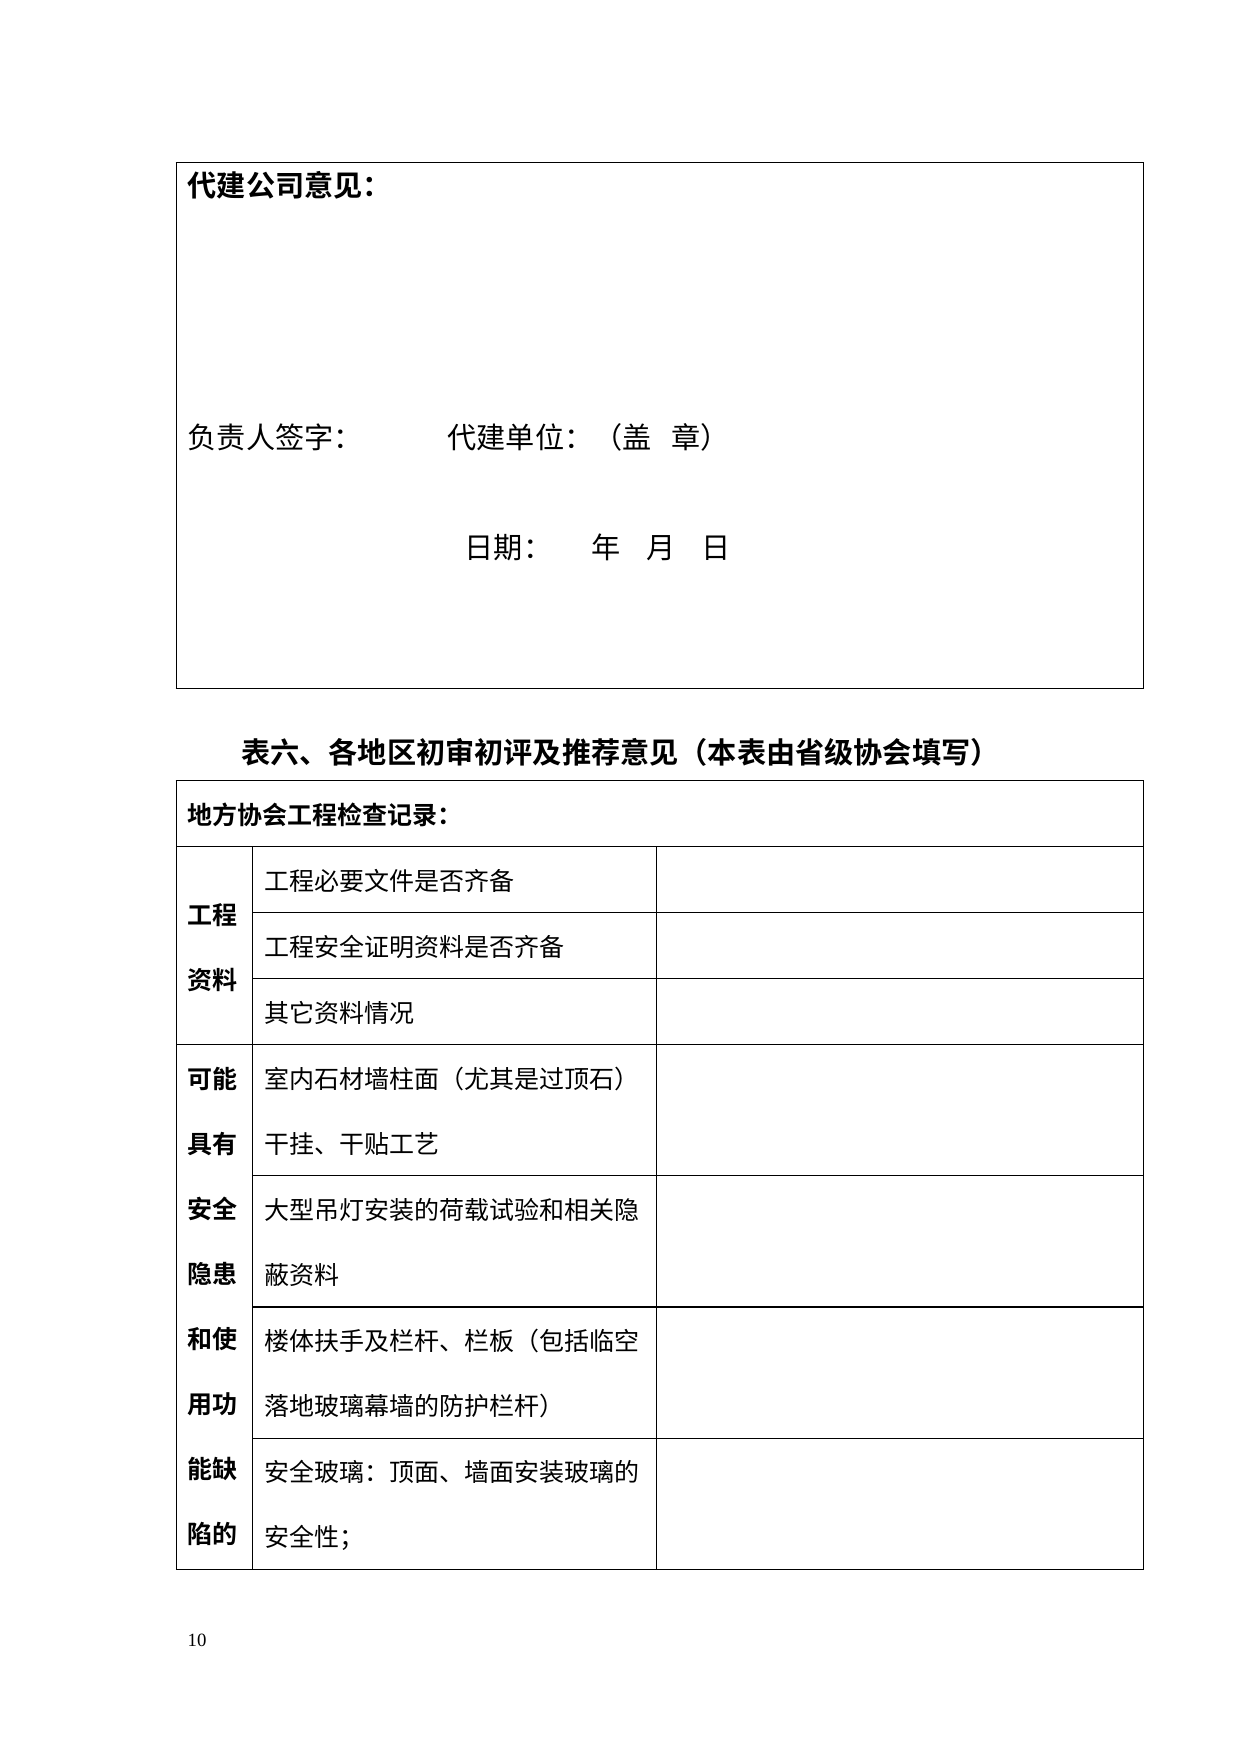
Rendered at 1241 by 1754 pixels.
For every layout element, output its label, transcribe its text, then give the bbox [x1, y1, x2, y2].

table_cell 室内石材墙柱面（尤其是过顶石）干挂、干贴工艺 [253, 1045, 656, 1175]
table_cell [657, 1308, 1143, 1437]
table_cell 安全玻璃：顶面、墙面安装玻璃的安全性； [253, 1439, 656, 1568]
table_cell 大型吊灯安装的荷载试验和相关隐蔽资料 [253, 1176, 656, 1306]
table_cell 工程必要文件是否齐备 [253, 847, 656, 912]
table_cell [657, 847, 1143, 912]
table_cell [657, 1176, 1143, 1306]
table_cell [657, 979, 1143, 1044]
table_cell [657, 1045, 1143, 1175]
table_header 地方协会工程检查记录： [177, 781, 1143, 846]
text 表六、各地区初审初评及推荐意见（本表由省级协会填写） [187, 729, 1053, 772]
table_cell 工程安全证明资料是否齐备 [253, 913, 656, 978]
table_cell 工程资料 [177, 847, 252, 1044]
table_cell 代建公司意见： 负责人签字： 代建单位：（盖 章） 日期： 年 月 日 [177, 163, 1143, 688]
table_cell [657, 913, 1143, 978]
table_cell [657, 1439, 1143, 1568]
table_cell 楼体扶手及栏杆、栏板（包括临空落地玻璃幕墙的防护栏杆） [253, 1308, 656, 1437]
table_cell 其它资料情况 [253, 979, 656, 1044]
table_cell 可能具有安全隐患和使用功能缺陷的地方检查情况 [177, 1045, 252, 1568]
